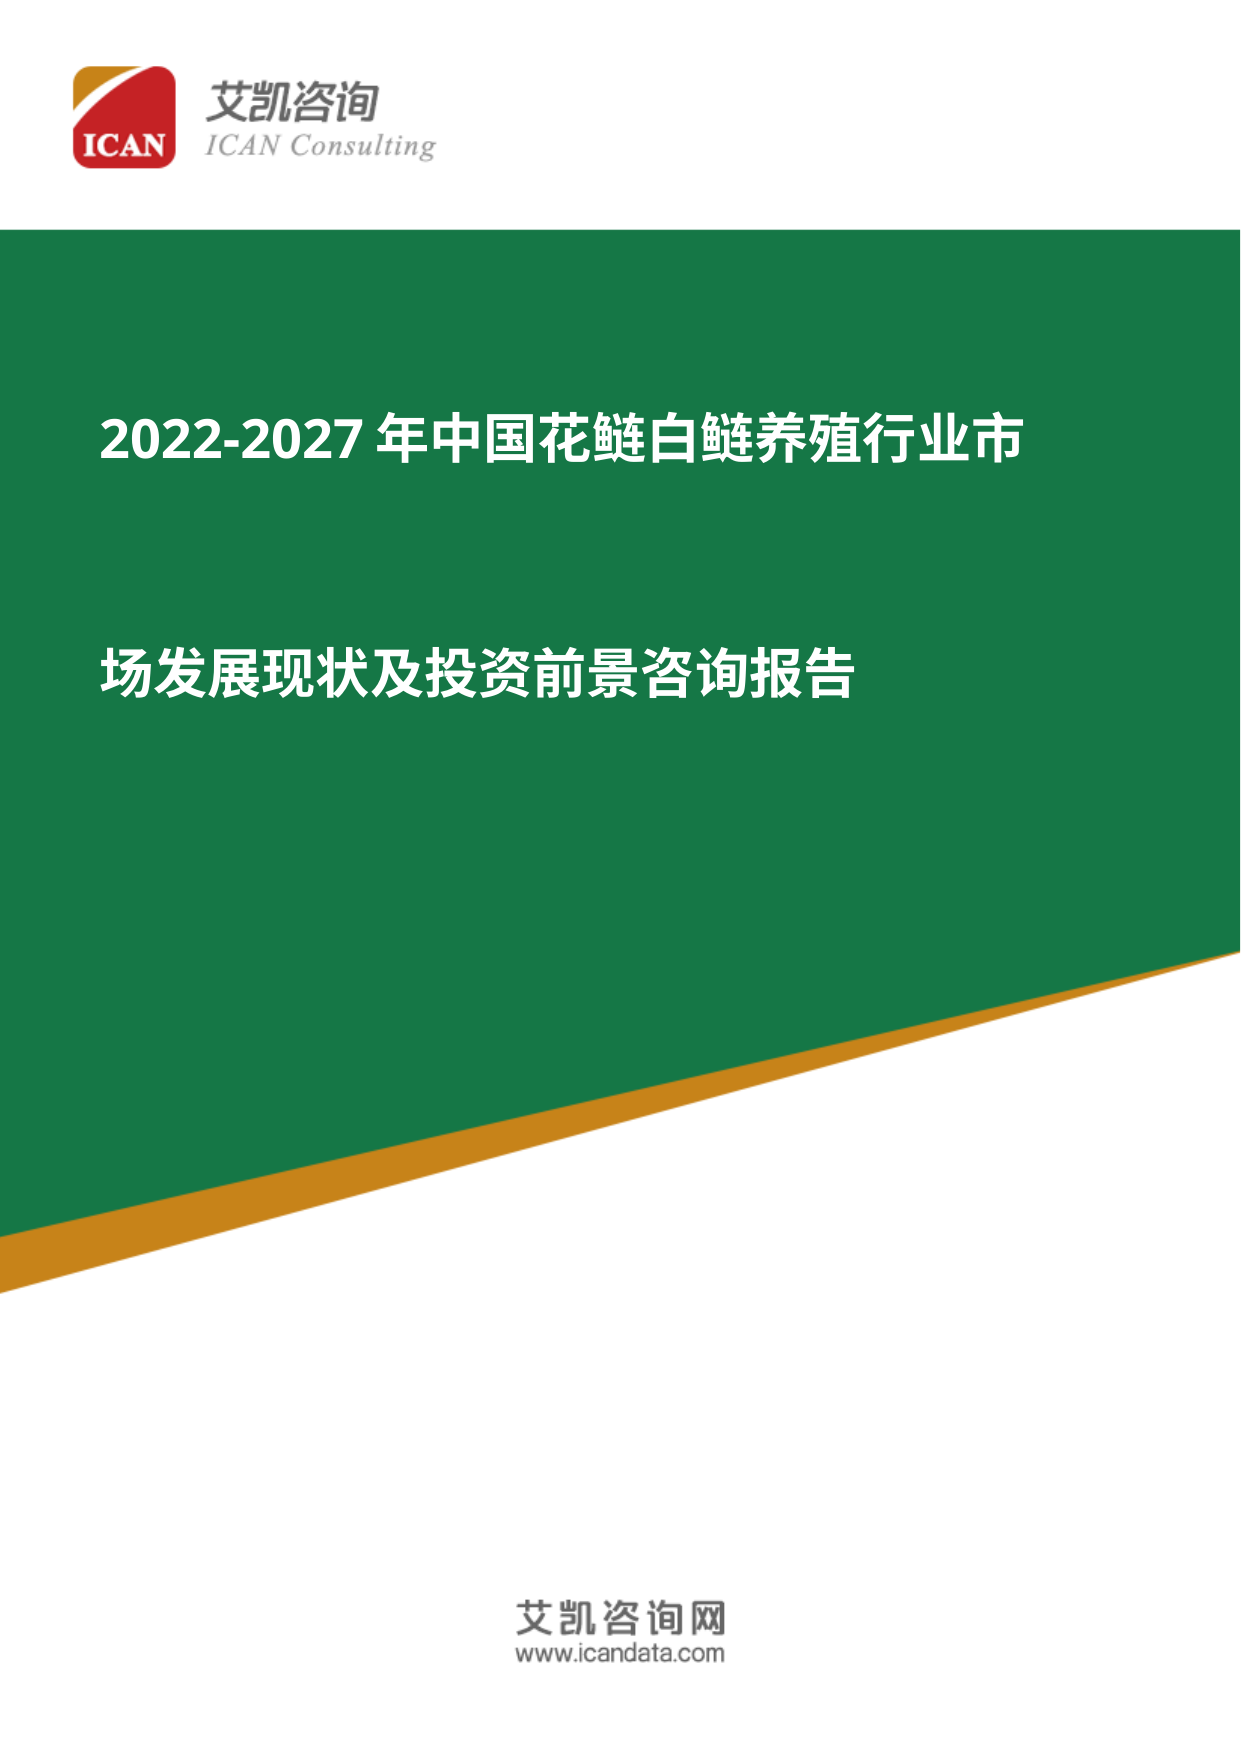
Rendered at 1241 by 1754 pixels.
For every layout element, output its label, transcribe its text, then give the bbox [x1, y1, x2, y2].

subtitle 2022-2027年中国花鲢白鲢养殖行业市场发展现状及投资前景咨询报告 [99, 386, 1053, 718]
picture [0, 5, 1241, 1754]
